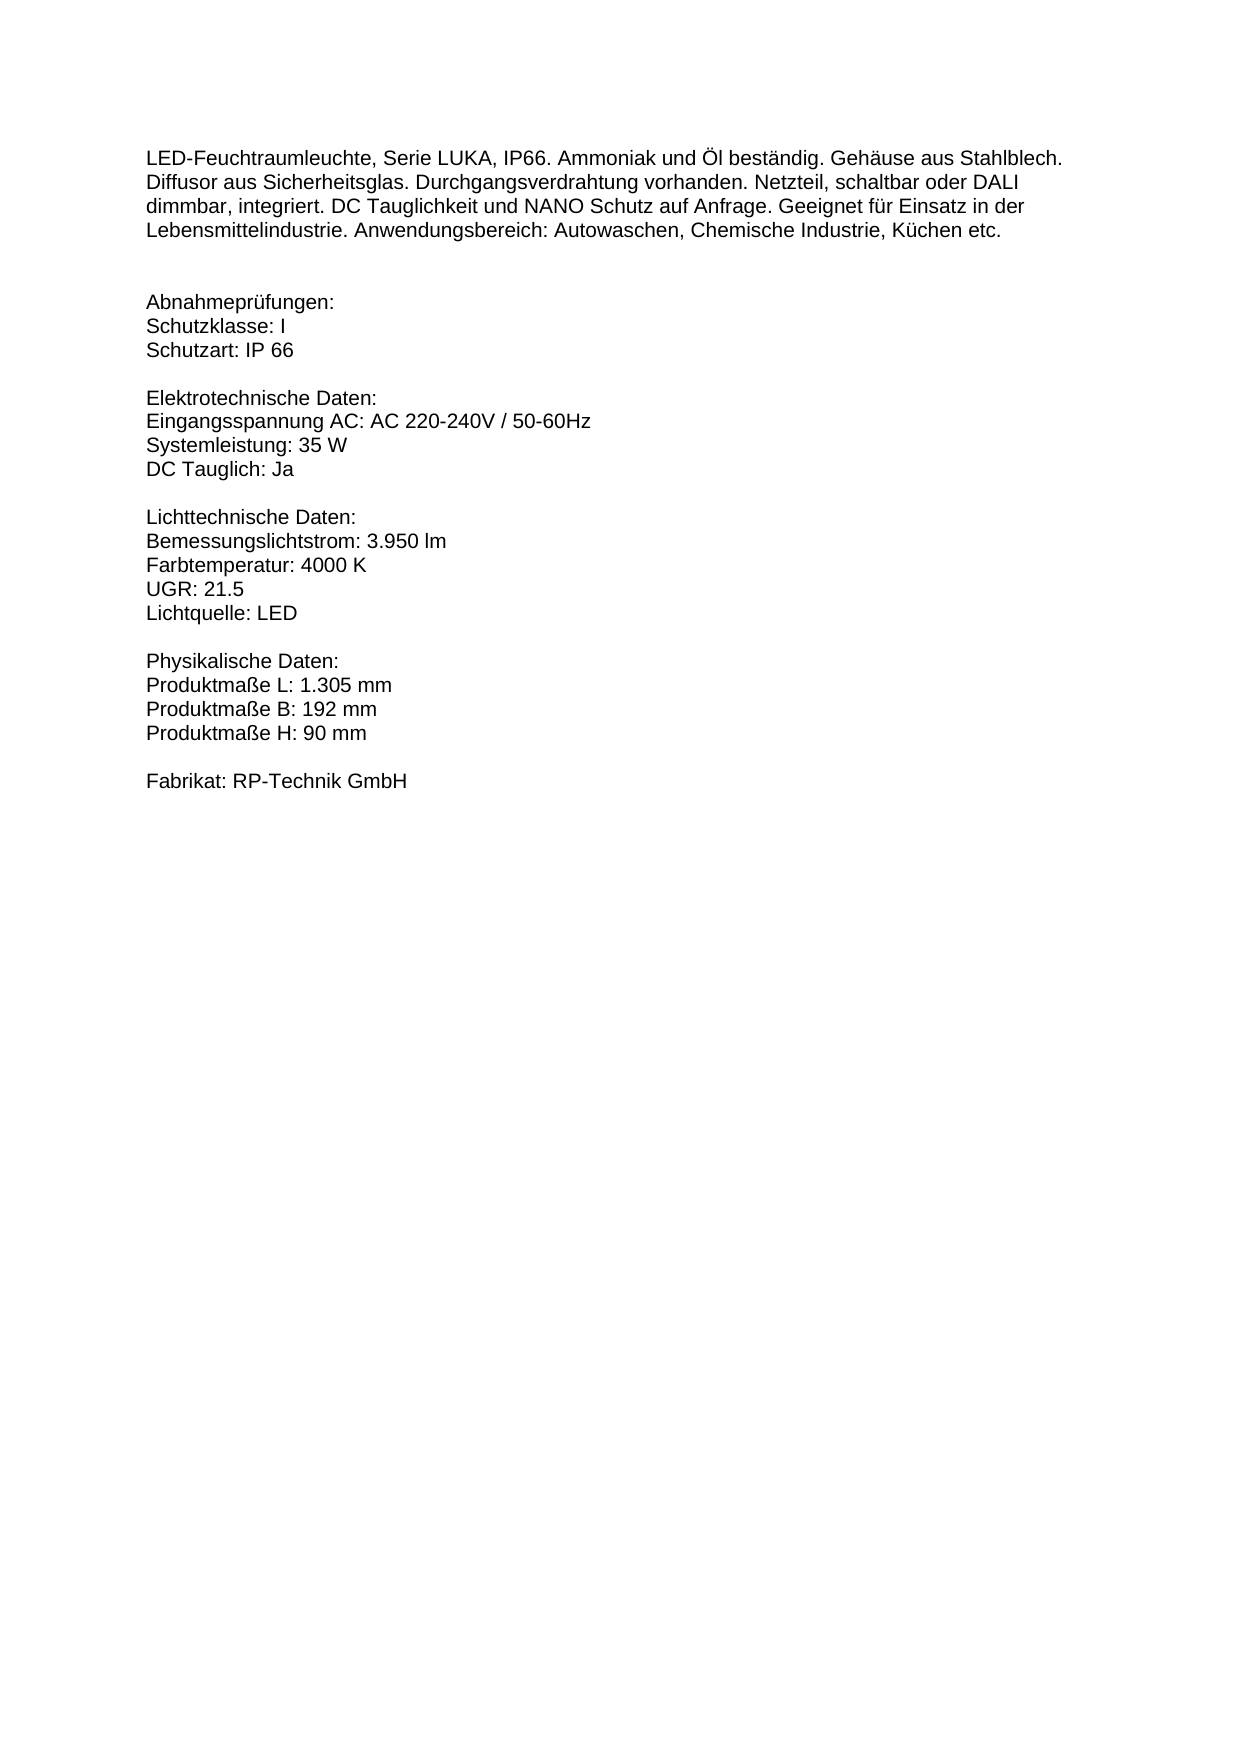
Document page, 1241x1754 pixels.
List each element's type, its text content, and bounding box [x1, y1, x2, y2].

text Abnahmeprüfungen: [146, 289, 1094, 313]
text LED-Feuchtraumleuchte, Serie LUKA, IP66. Ammoniak und Öl beständig. Gehäuse aus Stahlblech. Diffusor aus Sicherheitsglas. Durchgangsverdrahtung vorhanden. Netzteil, schaltbar oder DALI dimmbar, integriert. DC Tauglichkeit und NANO Schutz auf Anfrage. Geeignet für Einsatz in der Lebensmittelindustrie. Anwendungsbereich: Autowaschen, Chemische Industrie, Küchen etc. [146, 146, 1094, 242]
text DC Tauglich: Ja [146, 457, 1094, 481]
text Farbtemperatur: 4000 K [146, 553, 1094, 577]
text Produktmaße B: 192 mm [146, 697, 1094, 721]
text Elektrotechnische Daten: [146, 385, 1094, 409]
text UGR: 21.5 [146, 577, 1094, 601]
text Lichttechnische Daten: [146, 505, 1094, 529]
text Systemleistung: 35 W [146, 433, 1094, 457]
text Schutzklasse: I [146, 313, 1094, 337]
text Physikalische Daten: [146, 649, 1094, 673]
text Produktmaße L: 1.305 mm [146, 673, 1094, 697]
text Fabrikat: RP-Technik GmbH [146, 769, 1094, 793]
text Eingangsspannung AC: AC 220-240V / 50-60Hz [146, 409, 1094, 433]
text Schutzart: IP 66 [146, 337, 1094, 361]
text Lichtquelle: LED [146, 601, 1094, 625]
text Produktmaße H: 90 mm [146, 721, 1094, 745]
text Bemessungslichtstrom: 3.950 lm [146, 529, 1094, 553]
